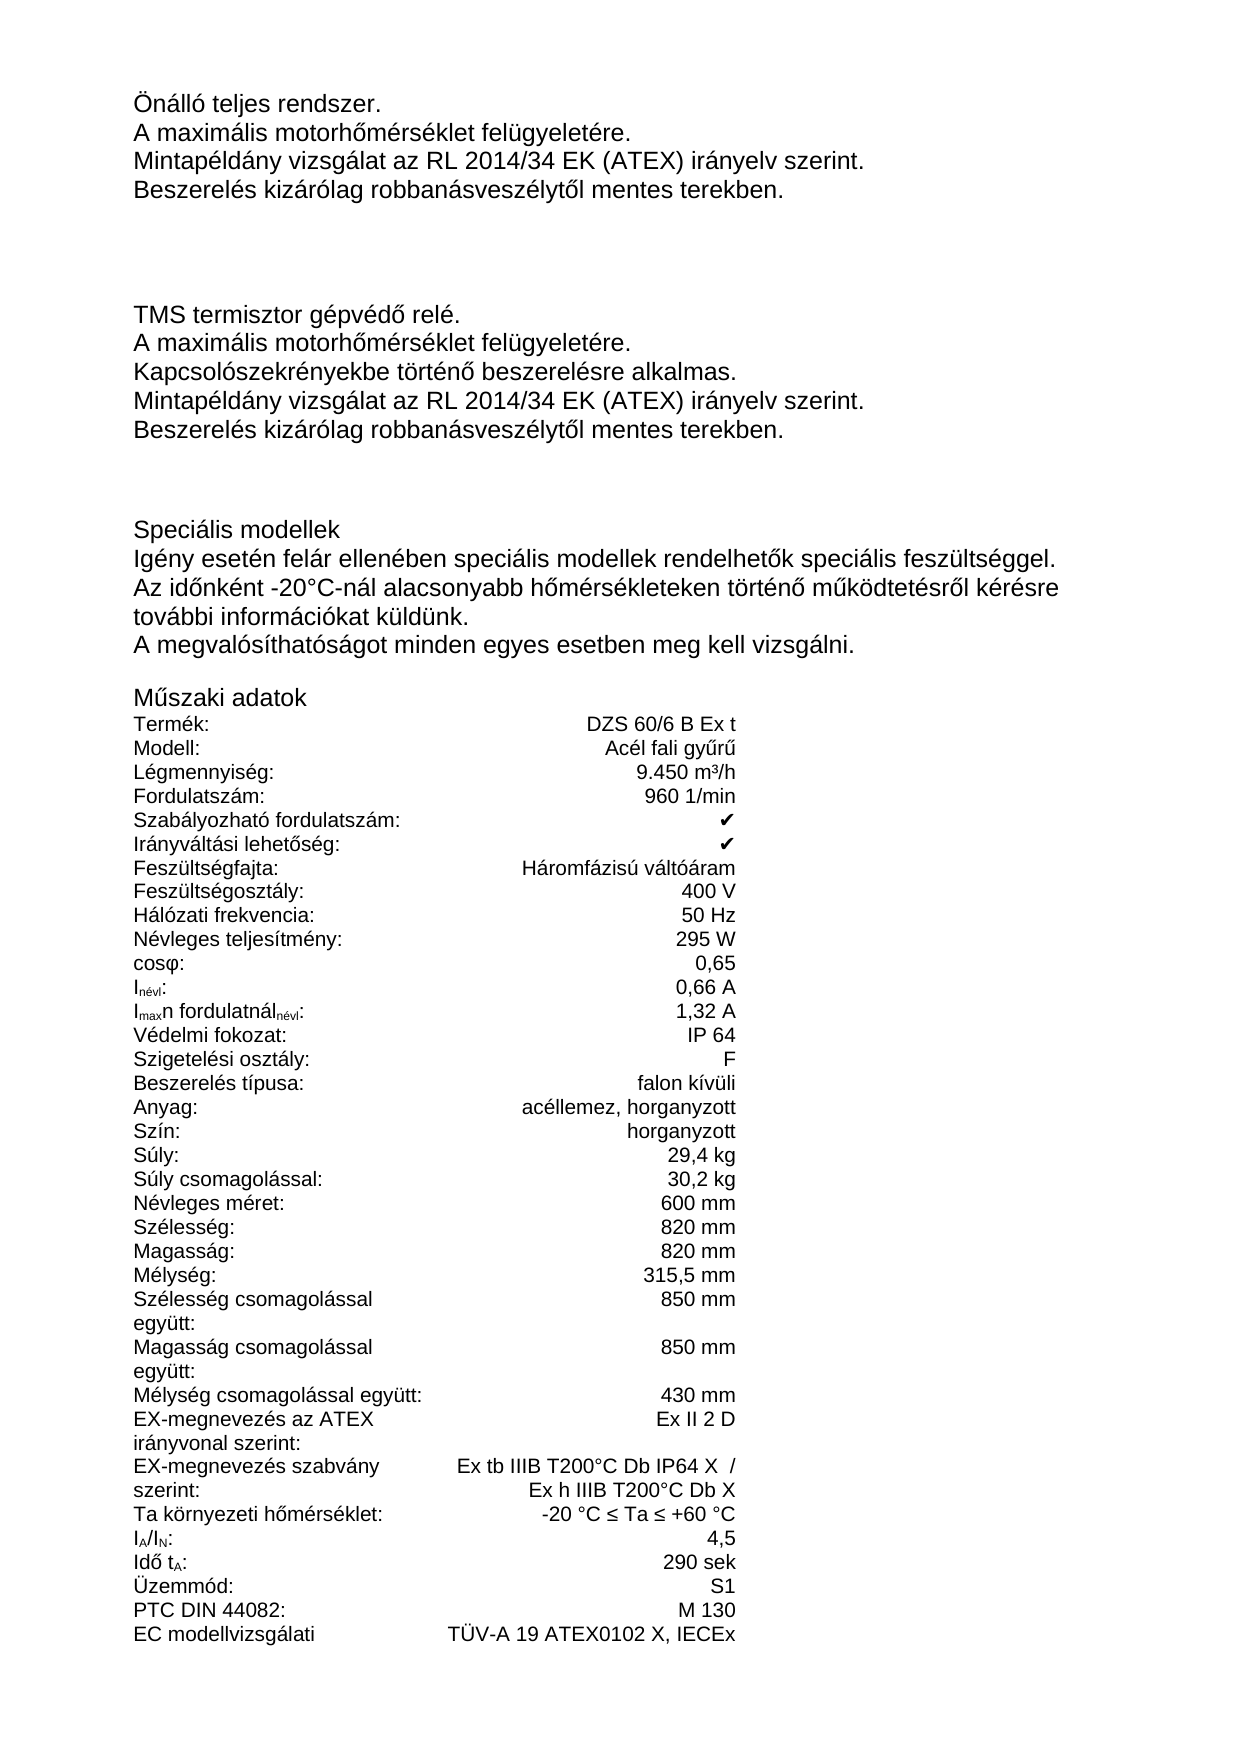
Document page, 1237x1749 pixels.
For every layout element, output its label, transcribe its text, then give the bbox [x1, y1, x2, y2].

table_cell Háromfázisú váltóáram [434, 855, 747, 879]
table_cell 400 V [434, 879, 747, 903]
table_cell Magasság csomagolással együtt: [122, 1335, 434, 1382]
table_cell Ex tb IIIB T200°C Db IP64 X / Ex h IIIB T200°C Db X [434, 1454, 747, 1502]
table_cell Inévl: [122, 975, 434, 999]
table_cell acéllemez, horganyzott [434, 1095, 747, 1119]
table_cell Súly csomagolással: [122, 1167, 434, 1191]
table_cell falon kívüli [434, 1071, 747, 1095]
table_cell 9.450 m³/h [434, 760, 747, 783]
table_cell IA/IN: [122, 1526, 434, 1550]
text Műszaki adatok [133, 683, 1148, 712]
table_cell Acél fali gyűrű [434, 736, 747, 759]
table_cell Feszültségosztály: [122, 879, 434, 903]
table_cell Ta környezeti hőmérséklet: [122, 1502, 434, 1526]
text Mintapéldány vizsgálat az RL 2014/34 EK (ATEX) irányelv szerint. [133, 146, 1148, 175]
table_cell 960 1/min [434, 784, 747, 807]
table_cell Fordulatszám: [122, 784, 434, 807]
table_header Termék: [122, 712, 434, 736]
table_cell 29,4 kg [434, 1143, 747, 1167]
table_cell horganyzott [434, 1119, 747, 1143]
table_cell Névleges méret: [122, 1191, 434, 1215]
table_cell Irányváltási lehetőség: [122, 831, 434, 855]
table_cell cosφ: [122, 951, 434, 975]
table_cell 4,5 [434, 1526, 747, 1550]
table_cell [122, 1622, 434, 1646]
table_cell Ex II 2 D [434, 1406, 747, 1454]
text Önálló teljes rendszer. [133, 89, 1148, 117]
table_cell -20 °C ≤ Ta ≤ +60 °C [434, 1502, 747, 1526]
table_cell 50 Hz [434, 903, 747, 927]
table_cell Imaxn fordulatnálnévl: [122, 999, 434, 1023]
table_cell Mélység csomagolással együtt: [122, 1383, 434, 1406]
table_cell Idő tA: [122, 1550, 434, 1574]
table_cell Szélesség csomagolással együtt: [122, 1287, 434, 1334]
table_cell EX-megnevezés szabvány szerint: [122, 1454, 434, 1502]
text Speciális modellek [133, 515, 1148, 544]
table_cell 1,32 A [434, 999, 747, 1023]
table_cell Szélesség: [122, 1215, 434, 1239]
text Beszerelés kizárólag robbanásveszélytől mentes terekben. [133, 414, 1148, 443]
text Mintapéldány vizsgálat az RL 2014/34 EK (ATEX) irányelv szerint. [133, 386, 1148, 414]
table_header DZS 60/6 B Ex t [434, 712, 747, 736]
table_cell 315,5 mm [434, 1263, 747, 1287]
table_cell Beszerelés típusa: [122, 1071, 434, 1095]
table_cell Hálózati frekvencia: [122, 903, 434, 927]
table_cell EX-megnevezés az ATEX irányvonal szerint: [122, 1406, 434, 1454]
table_cell ✔ [434, 831, 747, 855]
table_cell ✔ [434, 808, 747, 831]
table_cell IP 64 [434, 1023, 747, 1047]
table_cell 295 W [434, 927, 747, 951]
table_cell Üzemmód: [122, 1574, 434, 1598]
text Az időnként -20°C-nál alacsonyabb hőmérsékleteken történő működtetésről kérésre további információkat küldünk. [133, 573, 1148, 630]
text Kapcsolószekrényekbe történő beszerelésre alkalmas. [133, 357, 1148, 386]
table_cell S1 [434, 1574, 747, 1598]
table_cell Légmennyiség: [122, 760, 434, 783]
table_cell Névleges teljesítmény: [122, 927, 434, 951]
table_cell Anyag: [122, 1095, 434, 1119]
table_cell Magasság: [122, 1239, 434, 1263]
text Beszerelés kizárólag robbanásveszélytől mentes terekben. [133, 175, 1148, 204]
text A megvalósíthatóságot minden egyes esetben meg kell vizsgálni. [133, 630, 1148, 659]
table_cell Szigetelési osztály: [122, 1047, 434, 1071]
table_cell Súly: [122, 1143, 434, 1167]
text A maximális motorhőmérséklet felügyeletére. [133, 117, 1148, 146]
table_cell 430 mm [434, 1383, 747, 1406]
table_cell Modell: [122, 736, 434, 759]
table_cell 600 mm [434, 1191, 747, 1215]
table_cell Feszültségfajta: [122, 855, 434, 879]
table_cell M 130 [434, 1598, 747, 1622]
table_cell 820 mm [434, 1215, 747, 1239]
table_cell 290 sek [434, 1550, 747, 1574]
table_cell 850 mm [434, 1335, 747, 1382]
table_cell F [434, 1047, 747, 1071]
table_cell Mélység: [122, 1263, 434, 1287]
table_cell 820 mm [434, 1239, 747, 1263]
table_cell Szabályozható fordulatszám: [122, 808, 434, 831]
text Igény esetén felár ellenében speciális modellek rendelhetők speciális feszültséggel. [133, 544, 1148, 573]
text TMS termisztor gépvédő relé. [133, 299, 1148, 328]
table_cell Védelmi fokozat: [122, 1023, 434, 1047]
table_cell 30,2 kg [434, 1167, 747, 1191]
table_cell 0,66 A [434, 975, 747, 999]
table_cell PTC DIN 44082: [122, 1598, 434, 1622]
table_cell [434, 1622, 747, 1646]
table_cell 0,65 [434, 951, 747, 975]
text A maximális motorhőmérséklet felügyeletére. [133, 328, 1148, 357]
table_cell 850 mm [434, 1287, 747, 1334]
table_cell Szín: [122, 1119, 434, 1143]
